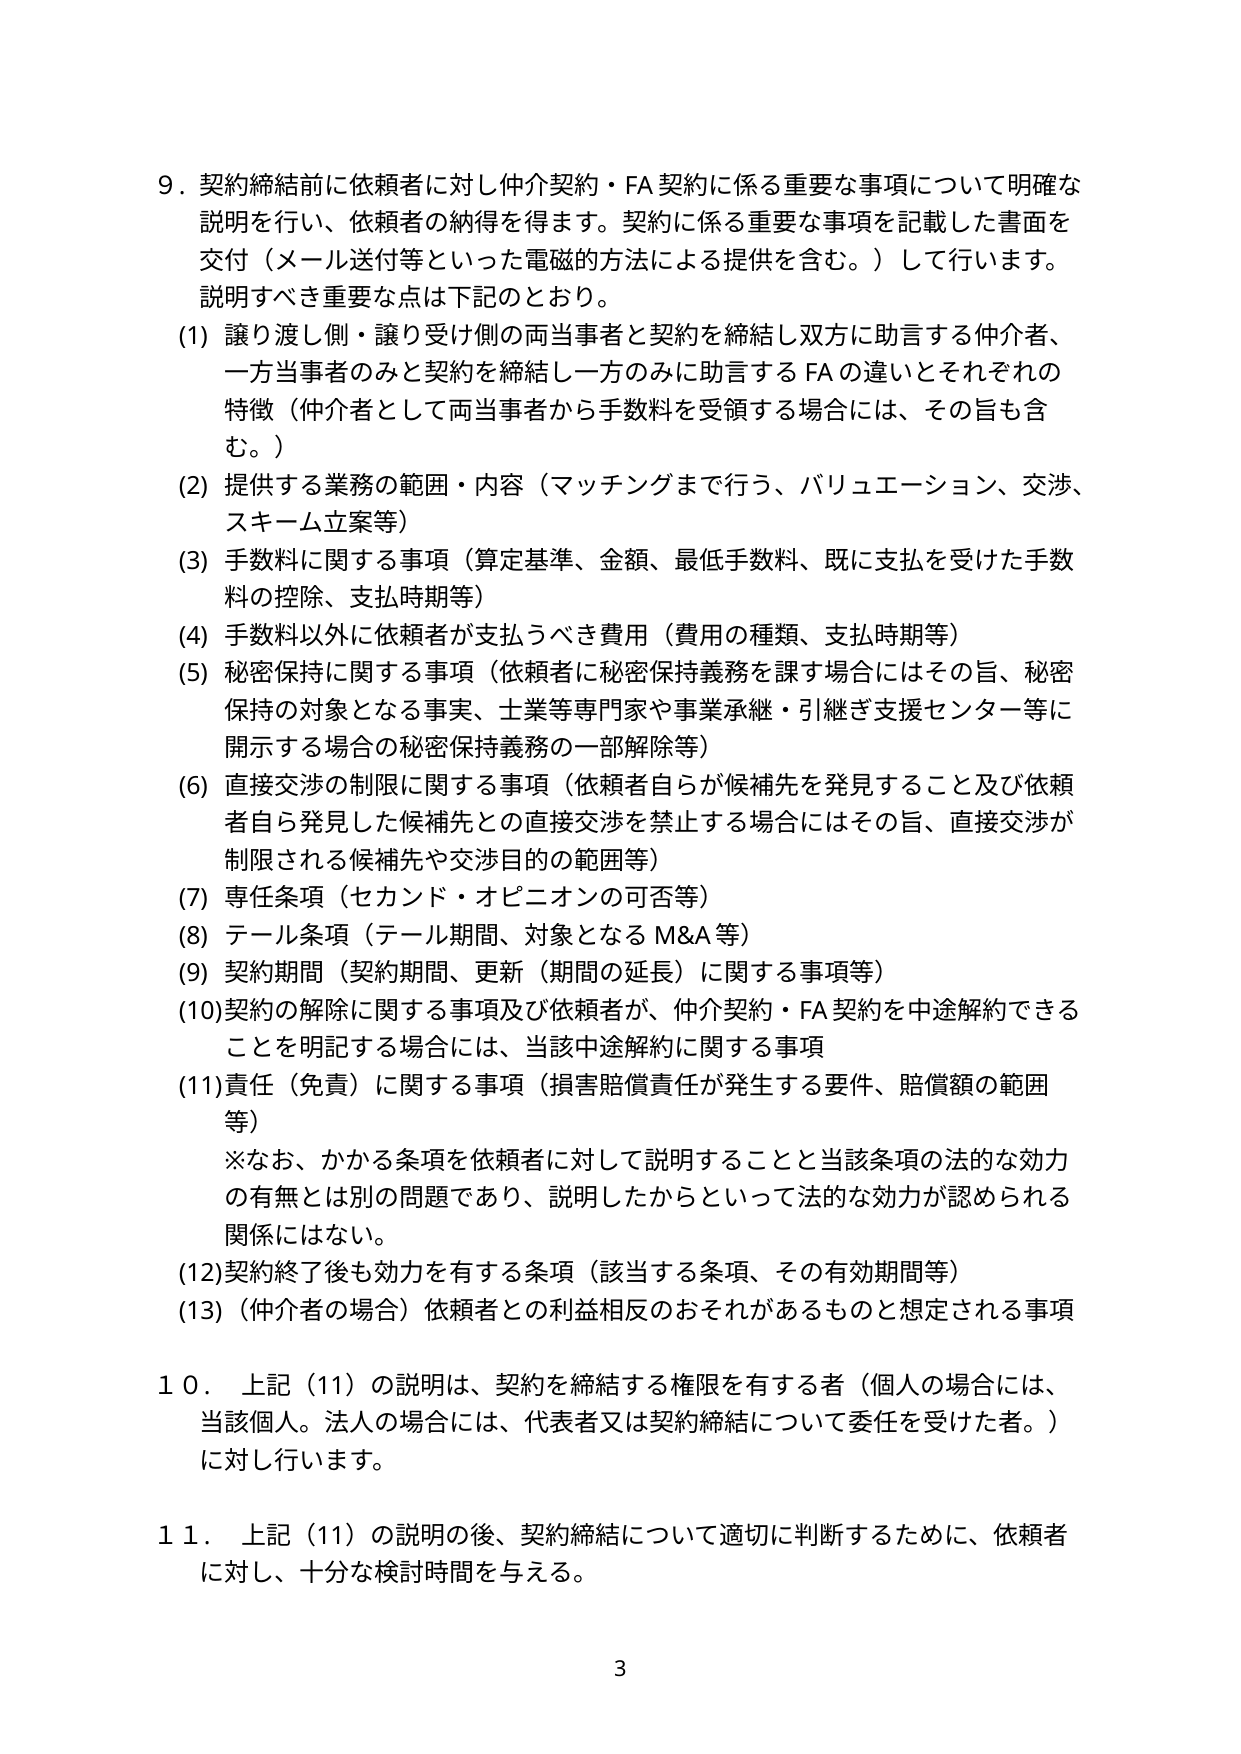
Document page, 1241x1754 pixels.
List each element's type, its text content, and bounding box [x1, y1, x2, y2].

list ※なお、かかる条項を依頼者に対して説明することと当該条項の法的な効力の有無とは別の問題であり、説明したからといって法的な効力が認められる関係にはない。 [224, 1139, 1087, 1252]
list 上記（11）の説明の後、契約締結について適切に判断するために、依頼者に対し、十分な検討時間を与える。 [153, 1514, 1087, 1589]
list 上記（11）の説明は、契約を締結する権限を有する者（個人の場合には、当該個人。法人の場合には、代表者又は契約締結について委任を受けた者。）に対し行います。 [153, 1364, 1087, 1477]
list 提供する業務の範囲・内容（マッチングまで行う、バリュエーション、交渉、スキーム立案等） [178, 464, 1087, 539]
list テール条項（テール期間、対象となるM&A等） [178, 914, 1087, 952]
list 契約の解除に関する事項及び依頼者が、仲介契約・FA契約を中途解約できることを明記する場合には、当該中途解約に関する事項 [178, 989, 1087, 1064]
list （仲介者の場合）依頼者との利益相反のおそれがあるものと想定される事項 [178, 1289, 1087, 1327]
list 秘密保持に関する事項（依頼者に秘密保持義務を課す場合にはその旨、秘密保持の対象となる事実、士業等専門家や事業承継・引継ぎ支援センター等に開示する場合の秘密保持義務の一部解除等） [178, 652, 1087, 764]
list 専任条項（セカンド・オピニオンの可否等） [178, 877, 1087, 914]
list 契約期間（契約期間、更新（期間の延長）に関する事項等） [178, 952, 1087, 989]
list 手数料以外に依頼者が支払うべき費用（費用の種類、支払時期等） [178, 614, 1087, 652]
list 直接交渉の制限に関する事項（依頼者自らが候補先を発見すること及び依頼者自ら発見した候補先との直接交渉を禁止する場合にはその旨、直接交渉が制限される候補先や交渉目的の範囲等） [178, 764, 1087, 877]
list 手数料に関する事項（算定基準、金額、最低手数料、既に支払を受けた手数料の控除、支払時期等） [178, 539, 1087, 614]
list 責任（免責）に関する事項（損害賠償責任が発生する要件、賠償額の範囲等） [178, 1064, 1087, 1139]
list 譲り渡し側・譲り受け側の両当事者と契約を締結し双方に助言する仲介者、一方当事者のみと契約を締結し一方のみに助言するFAの違いとそれぞれの特徴（仲介者として両当事者から手数料を受領する場合には、その旨も含む。） [178, 314, 1087, 464]
list 契約終了後も効力を有する条項（該当する条項、その有効期間等） [178, 1252, 1087, 1289]
list 契約締結前に依頼者に対し仲介契約・FA契約に係る重要な事項について明確な説明を行い、依頼者の納得を得ます。契約に係る重要な事項を記載した書面を交付（メール送付等といった電磁的方法による提供を含む。）して行います。説明すべき重要な点は下記のとおり。 [153, 164, 1087, 314]
